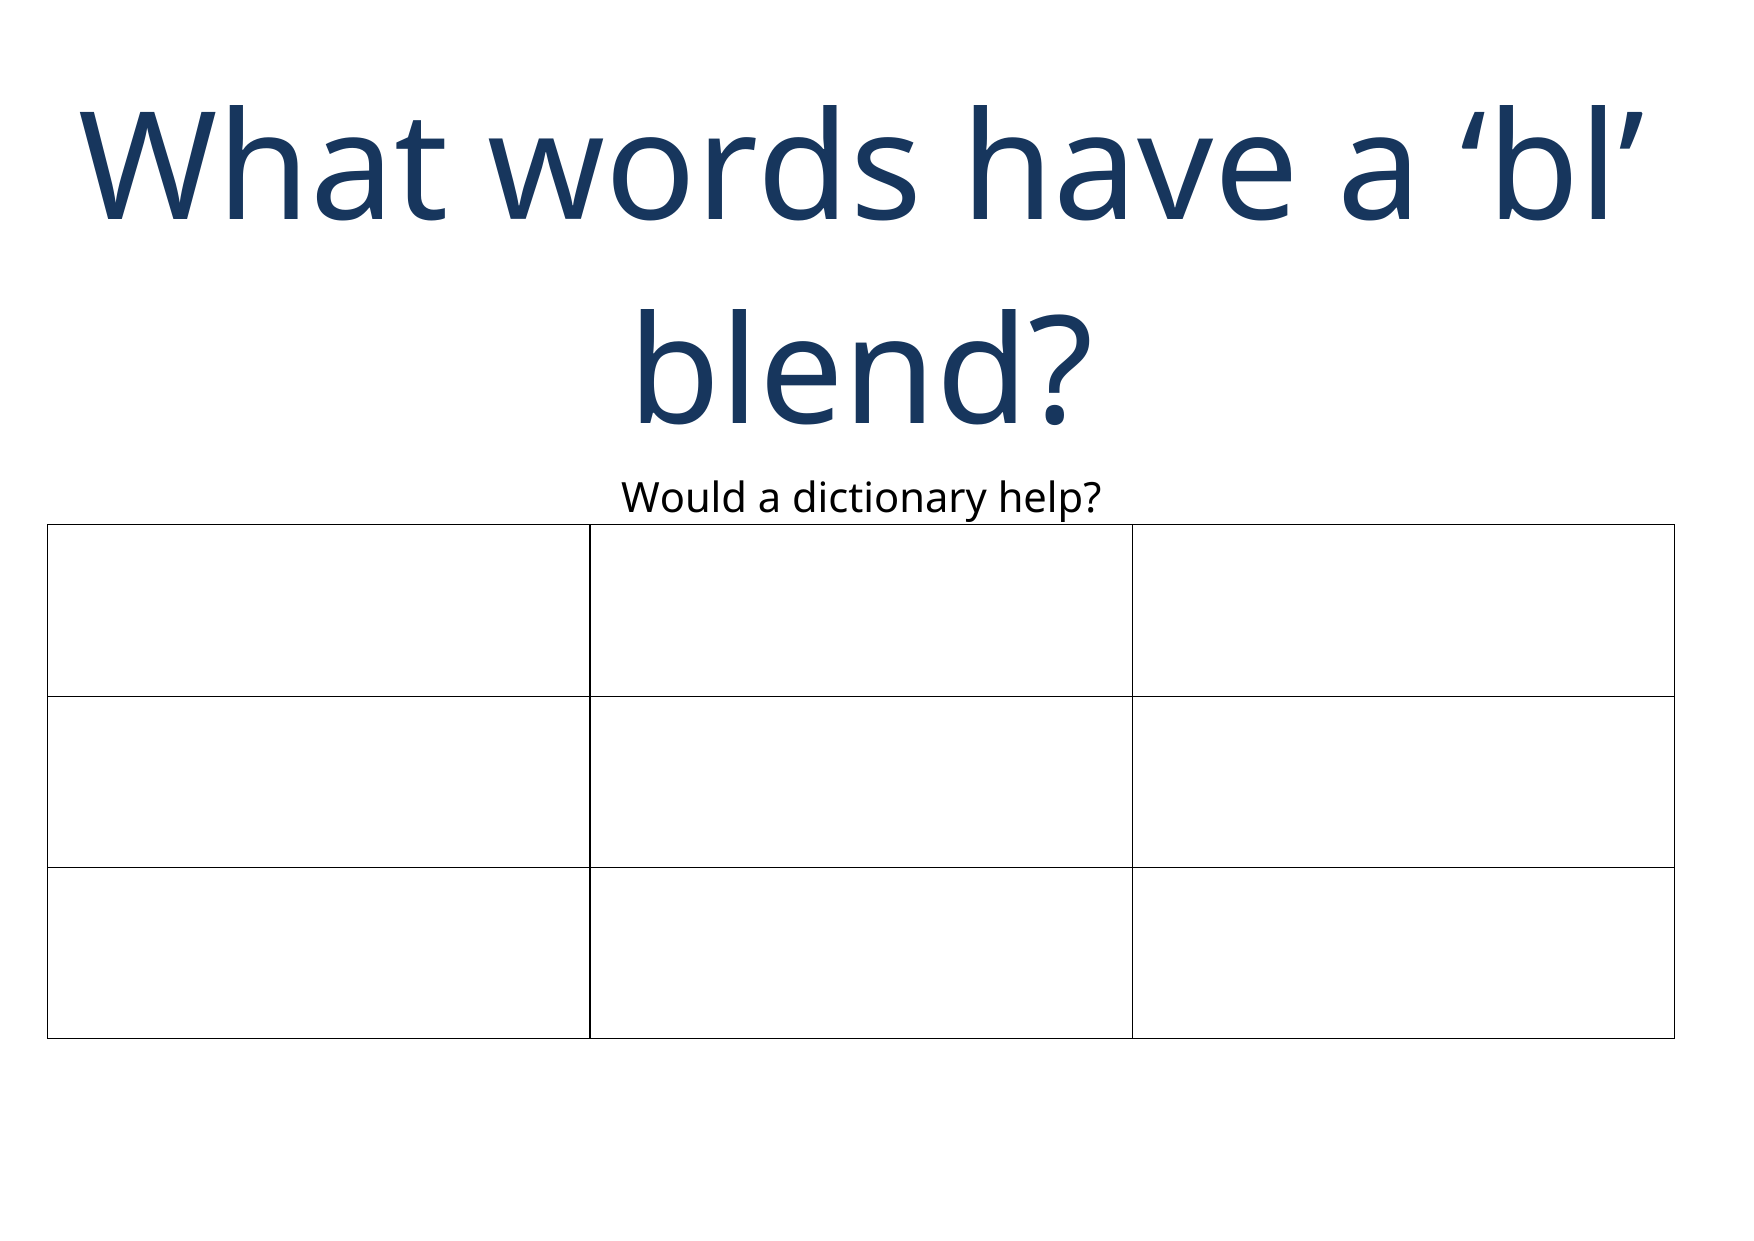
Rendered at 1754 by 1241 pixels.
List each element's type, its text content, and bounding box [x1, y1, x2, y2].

table_header [591, 525, 1132, 696]
table_cell [48, 697, 589, 867]
table_header [48, 525, 589, 696]
table_cell [1133, 868, 1674, 1038]
text What words have a ‘bl’ blend? [59, 59, 1663, 468]
text Would a dictionary help? [59, 468, 1663, 524]
table_cell [591, 697, 1132, 867]
table_cell [48, 868, 589, 1038]
table_header [1133, 525, 1674, 696]
table_cell [591, 868, 1132, 1038]
table_cell [1133, 697, 1674, 867]
